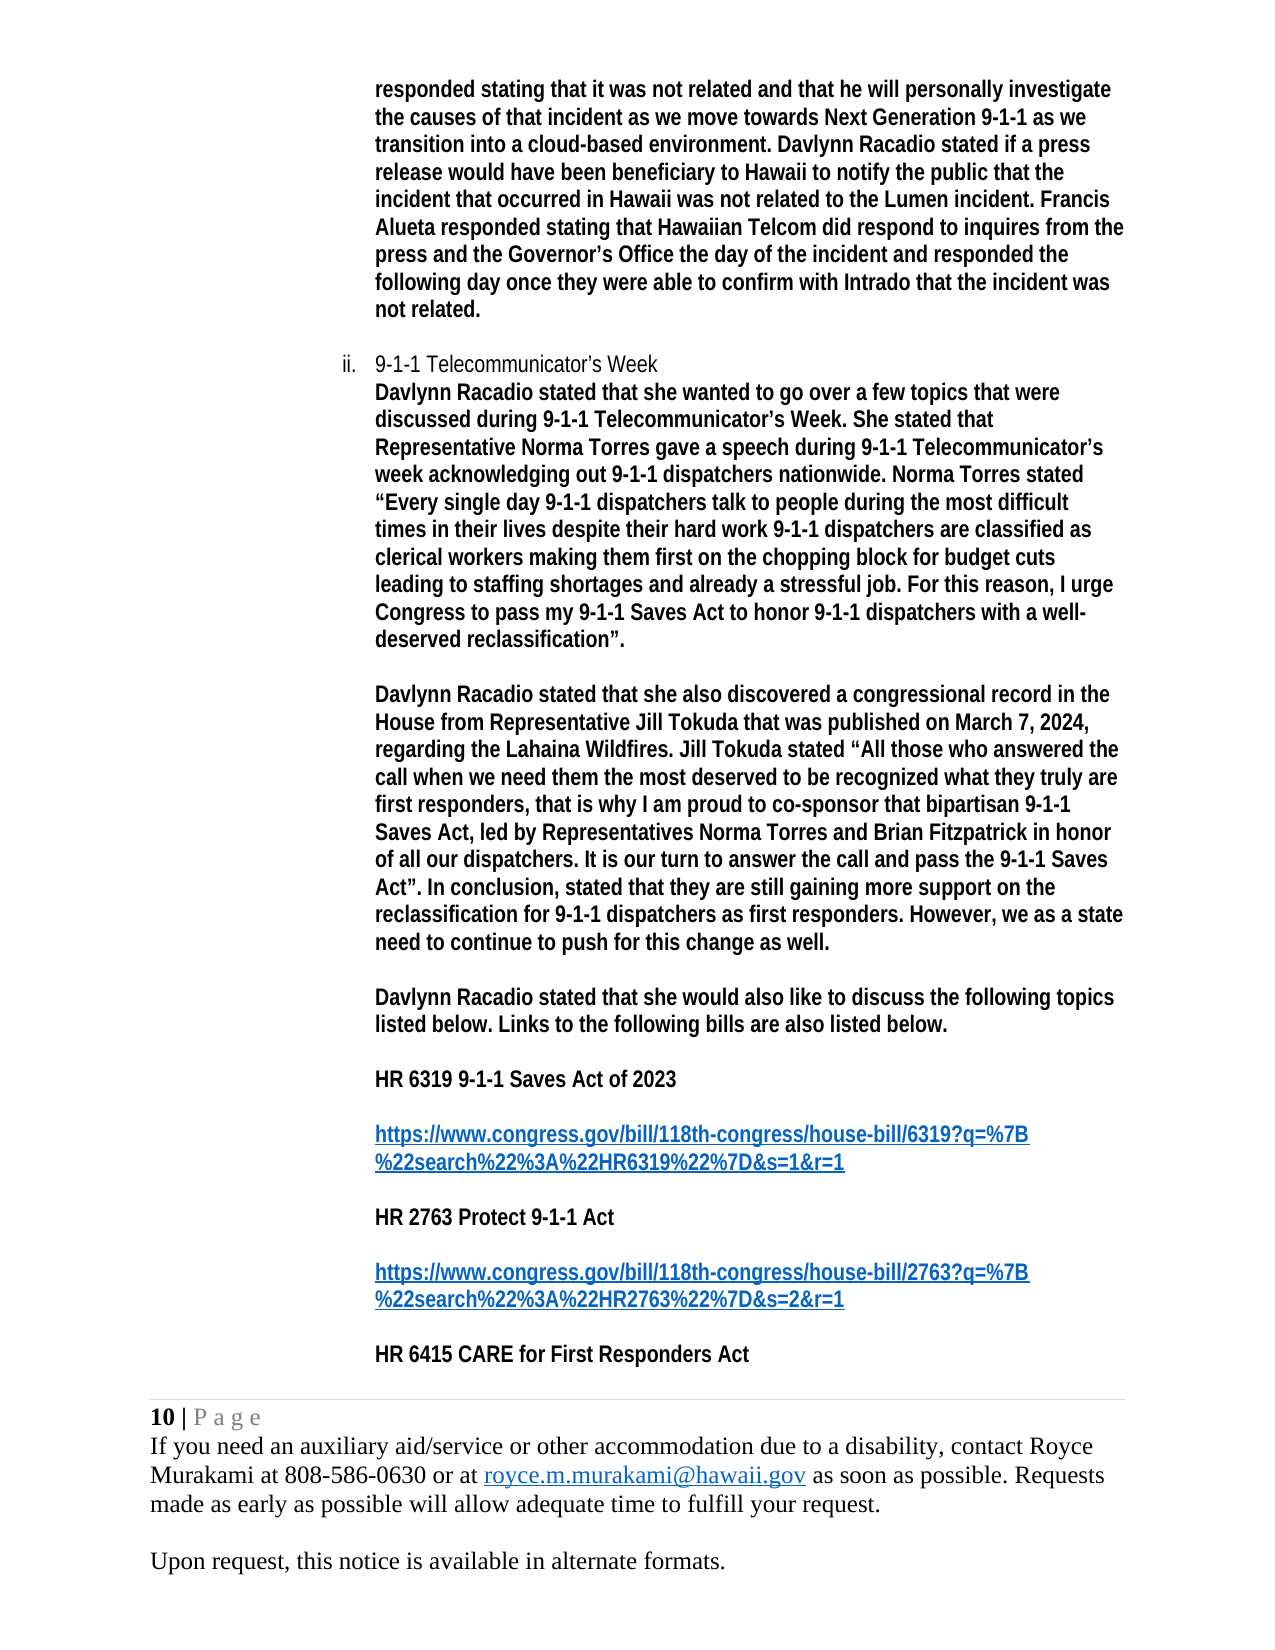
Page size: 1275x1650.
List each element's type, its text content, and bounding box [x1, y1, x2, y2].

text https://www.congress.gov/bill/118th-congress/house-bill/2763?q=%7B%22search%22%3A%22HR2763%22%7D&s=2&r=1 [375, 1257, 1125, 1312]
list 9-1-1 Telecommunicator’s Week [356, 350, 1125, 377]
text HR 2763 Protect 9-1-1 Act [375, 1202, 1125, 1230]
text Davlynn Racadio stated that she wanted to go over a few topics that were discussed during 9-1-1 Telecommunicator’s Week. She stated that Representative Norma Torres gave a speech during 9-1-1 Telecommunicator’s week acknowledging out 9-1-1 dispatchers nationwide. Norma Torres stated “Every single day 9-1-1 dispatchers talk to people during the most difficult times in their lives despite their hard work 9-1-1 dispatchers are classified as clerical workers making them first on the chopping block for budget cuts leading to staffing shortages and already a stressful job. For this reason, I urge Congress to pass my 9-1-1 Saves Act to honor 9-1-1 dispatchers with a well-deserved reclassification”. [375, 377, 1125, 652]
text https://www.congress.gov/bill/118th-congress/house-bill/6319?q=%7B%22search%22%3A%22HR6319%22%7D&s=1&r=1 [375, 1120, 1125, 1175]
text Davlynn Racadio stated that she also discovered a congressional record in the House from Representative Jill Tokuda that was published on March 7, 2024, regarding the Lahaina Wildfires. Jill Tokuda stated “All those who answered the call when we need them the most deserved to be recognized what they truly are first responders, that is why I am proud to co-sponsor that bipartisan 9-1-1 Saves Act, led by Representatives Norma Torres and Brian Fitzpatrick in honor of all our dispatchers. It is our turn to answer the call and pass the 9-1-1 Saves Act”. In conclusion, stated that they are still gaining more support on the reclassification for 9-1-1 dispatchers as first responders. However, we as a state need to continue to push for this change as well. [375, 680, 1125, 955]
text Davlynn Racadio stated that she would also like to discuss the following topics listed below. Links to the following bills are also listed below. [375, 982, 1125, 1037]
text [375, 75, 1125, 322]
text HR 6319 9-1-1 Saves Act of 2023 [375, 1065, 1125, 1092]
text HR 6415 CARE for First Responders Act [375, 1340, 1125, 1367]
